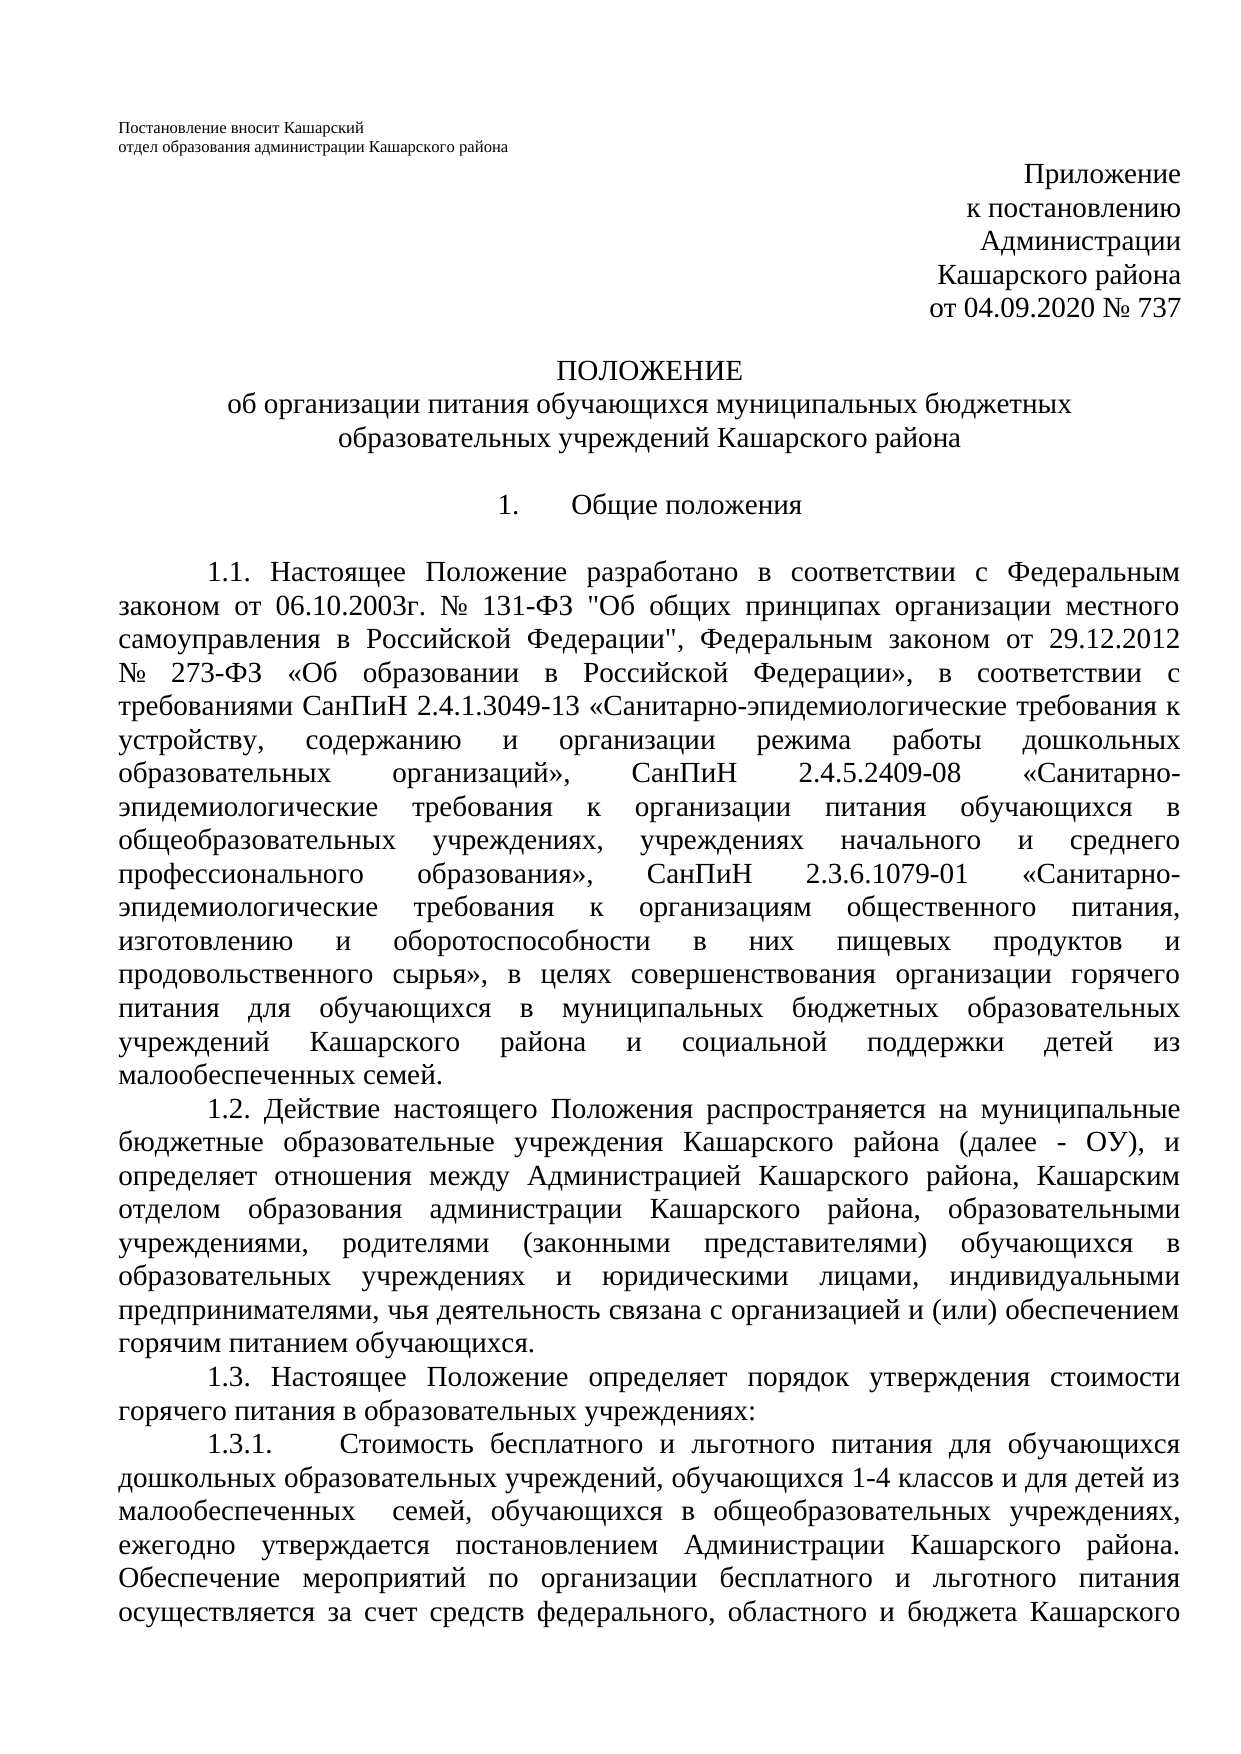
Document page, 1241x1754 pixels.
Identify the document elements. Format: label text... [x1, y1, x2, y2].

text Приложение [118, 156, 1181, 190]
list 1.1. Настоящее Положение разработано в соответствии с Федеральным законом от 06.10.2003г. № 131-ФЗ "Об общих принципах организации местного самоуправления в Российской Федерации", Федеральным законом от 29.12.2012 № 273-ФЗ «Об образовании в Российской Федерации», в соответствии с требованиями СанПиН 2.4.1.3049-13 «Санитарно-эпидемиологические требования к устройству, содержанию и организации режима работы дошкольных образовательных организаций», СанПиН 2.4.5.2409-08 «Санитарно-эпидемиологические требования к организации питания обучающихся в общеобразовательных учреждениях, учреждениях начального и среднего профессионального образования», СанПиН 2.3.6.1079-01 «Санитарно-эпидемиологические требования к организациям общественного питания, изготовлению и оборотоспособности в них пищевых продуктов и продовольственного сырья», в целях совершенствования организации горячего питания для обучающихся в муниципальных бюджетных образовательных учреждений Кашарского района и социальной поддержки детей из малообеспеченных семей. [118, 554, 1181, 1091]
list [118, 1426, 1181, 1627]
list 1.2. Действие настоящего Положения распространяется на муниципальные бюджетные образовательные учреждения Кашарского района (далее - ОУ), и определяет отношения между Администрацией Кашарского района, Кашарским отделом образования администрации Кашарского района, образовательными учреждениями, родителями (законными представителями) обучающихся в образовательных учреждениях и юридическими лицами, индивидуальными предпринимателями, чья деятельность связана с организацией и (или) обеспечением горячим питанием обучающихся. [118, 1091, 1181, 1359]
text Кашарского района [118, 257, 1181, 291]
text отдел образования администрации Кашарского района [118, 137, 1181, 156]
text ПОЛОЖЕНИЕ [118, 353, 1181, 386]
text об организации питания обучающихся муниципальных бюджетных образовательных учреждений Кашарского района [118, 386, 1181, 453]
text от 04.09.2020 № 737 [118, 291, 1181, 324]
text Постановление вносит Кашарский [118, 118, 1181, 137]
list 1.3. Настоящее Положение определяет порядок утверждения стоимости горячего питания в образовательных учреждениях: [118, 1359, 1181, 1426]
text к постановлению [118, 190, 1181, 223]
list Общие положения [118, 487, 1181, 521]
text Администрации [118, 223, 1181, 257]
